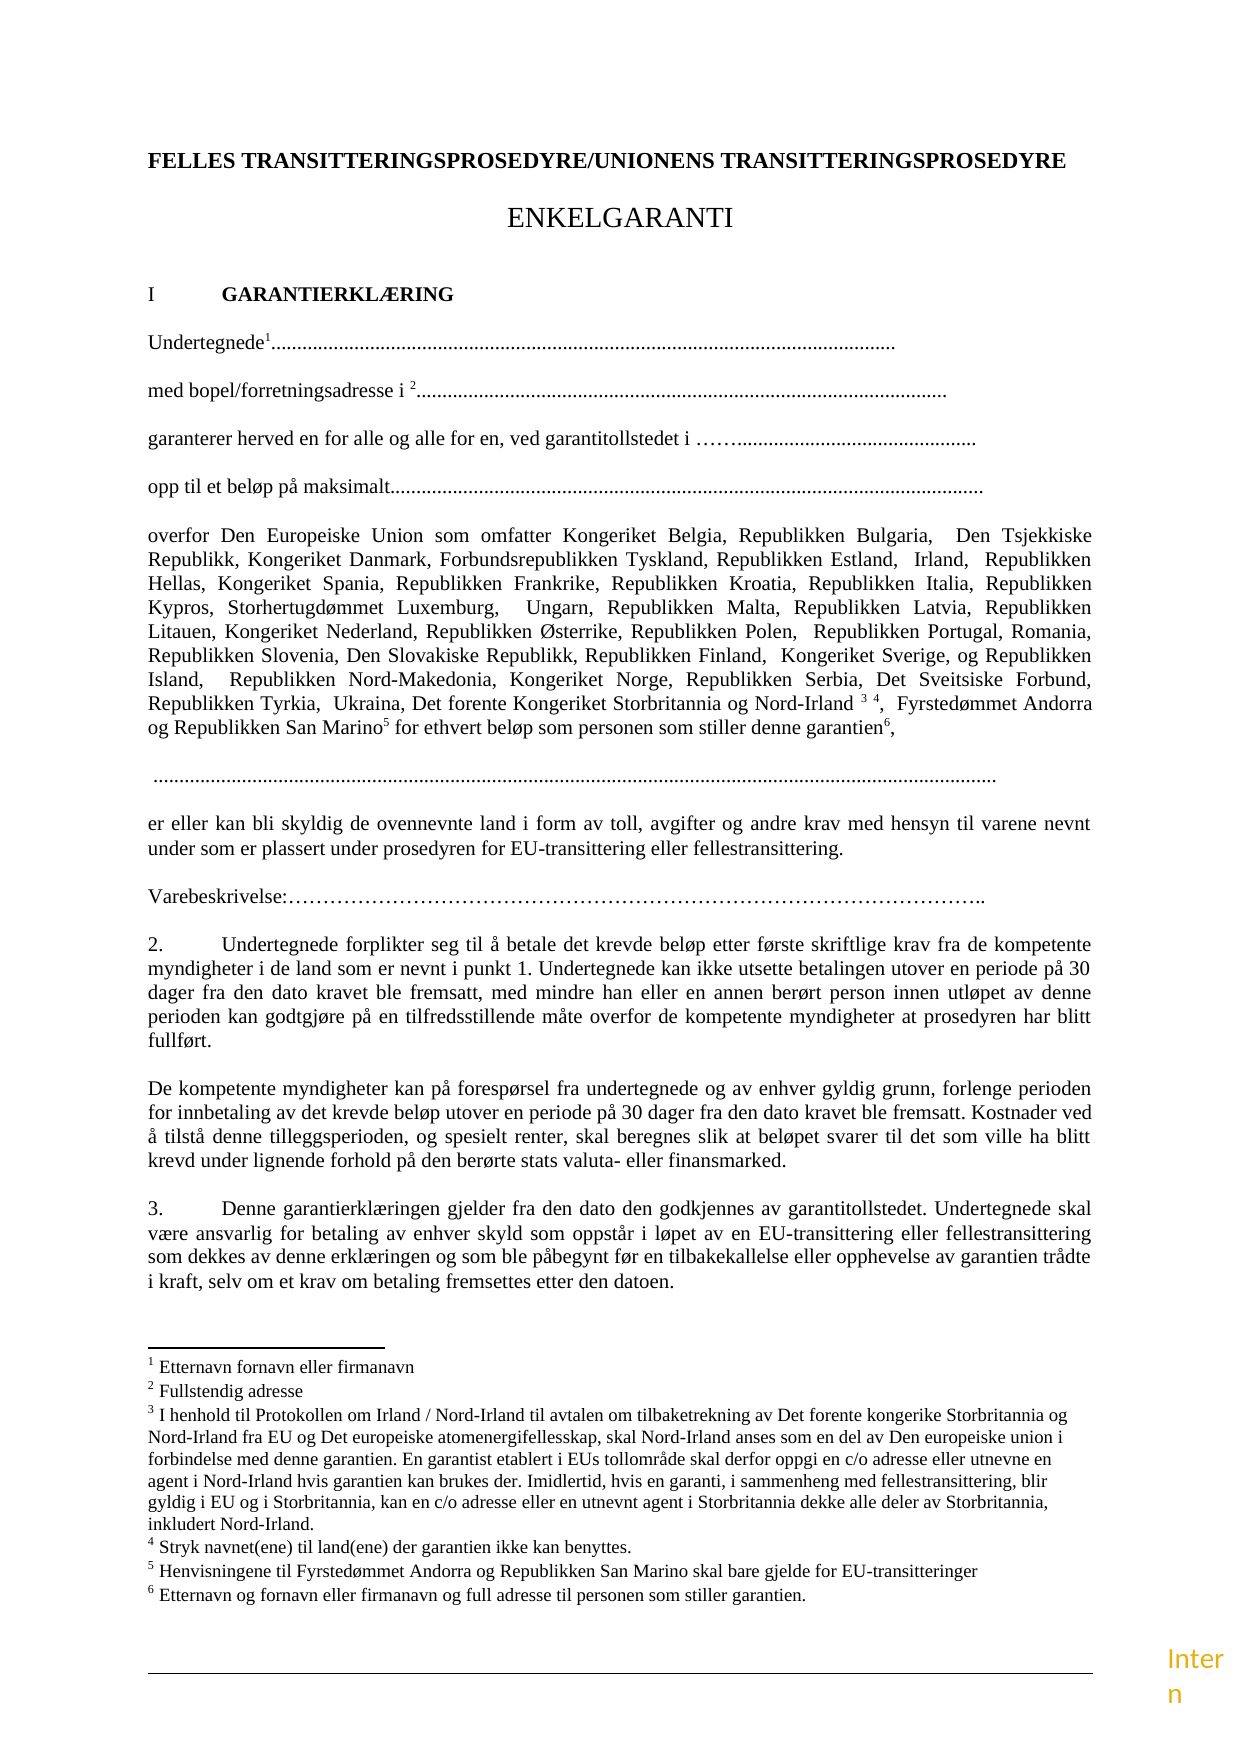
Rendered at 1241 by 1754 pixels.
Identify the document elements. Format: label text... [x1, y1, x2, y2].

text I GARANTIERKLÆRING [148, 282, 1093, 306]
text opp til et beløp på maksimalt.................................................................................................................. [148, 474, 1093, 498]
text med bopel/forretningsadresse i ...................................................................................................... [148, 378, 1093, 402]
text er eller kan bli skyldig de ovennevnte land i form av toll, avgifter og andre krav med hensyn til varene nevnt under som er plassert under prosedyren for EU-transittering eller fellestransittering. [148, 811, 1093, 859]
text De kompetente myndigheter kan på forespørsel fra undertegnede og av enhver gyldig grunn, forlenge perioden for innbetaling av det krevde beløp utover en periode på 30 dager fra den dato kravet ble fremsatt. Kostnader ved å tilstå denne tilleggsperioden, og spesielt renter, skal beregnes slik at beløpet svarer til det som ville ha blitt krevd under lignende forhold på den berørte stats valuta- eller finansmarked. [148, 1076, 1093, 1172]
text overfor Den Europeiske Union som omfatter Kongeriket Belgia, Republikken Bulgaria, Den Tsjekkiske Republikk, Kongeriket Danmark, Forbundsrepublikken Tyskland, Republikken Estland, Irland, Republikken Hellas, Kongeriket Spania, Republikken Frankrike, Republikken Kroatia, Republikken Italia, Republikken Kypros, Storhertugdømmet Luxemburg, Ungarn, Republikken Malta, Republikken Latvia, Republikken Litauen, Kongeriket Nederland, Republikken Østerrike, Republikken Polen, Republikken Portugal, Romania, Republikken Slovenia, Den Slovakiske Republikk, Republikken Finland, Kongeriket Sverige, og Republikken Island, Republikken Nord-Makedonia, Kongeriket Norge, Republikken Serbia, Det Sveitsiske Forbund, Republikken Tyrkia, Ukraina, Det forente Kongeriket Storbritannia og Nord-Irland , Fyrstedømmet Andorra og Republikken San Marino for ethvert beløp som personen som stiller denne garantien, [148, 523, 1093, 739]
text ENKELGARANTI [148, 200, 1093, 234]
text FELLES TRANSITTERINGSPROSEDYRE/UNIONENS TRANSITTERINGSPROSEDYRE [148, 148, 1093, 174]
text 2. Undertegnede forplikter seg til å betale det krevde beløp etter første skriftlige krav fra de kompetente myndigheter i de land som er nevnt i punkt 1. Undertegnede kan ikke utsette betalingen utover en periode på 30 dager fra den dato kravet ble fremsatt, med mindre han eller en annen berørt person innen utløpet av denne perioden kan godtgjøre på en tilfredsstillende måte overfor de kompetente myndigheter at prosedyren har blitt fullført. [148, 932, 1093, 1052]
text garanterer herved en for alle og alle for en, ved garantitollstedet i …….............................................. [148, 426, 1093, 450]
text Varebeskrivelse:……………………………………………………………………………………….. [148, 883, 1093, 908]
text .................................................................................................................................................................. [148, 763, 1093, 787]
text 3. Denne garantierklæringen gjelder fra den dato den godkjennes av garantitollstedet. Undertegnede skal være ansvarlig for betaling av enhver skyld som oppstår i løpet av en EU-transittering eller fellestransittering som dekkes av denne erklæringen og som ble påbegynt før en tilbakekallelse eller opphevelse av garantien trådte i kraft, selv om et krav om betaling fremsettes etter den datoen. [148, 1196, 1093, 1293]
text Undertegnede........................................................................................................................ [148, 330, 1093, 354]
